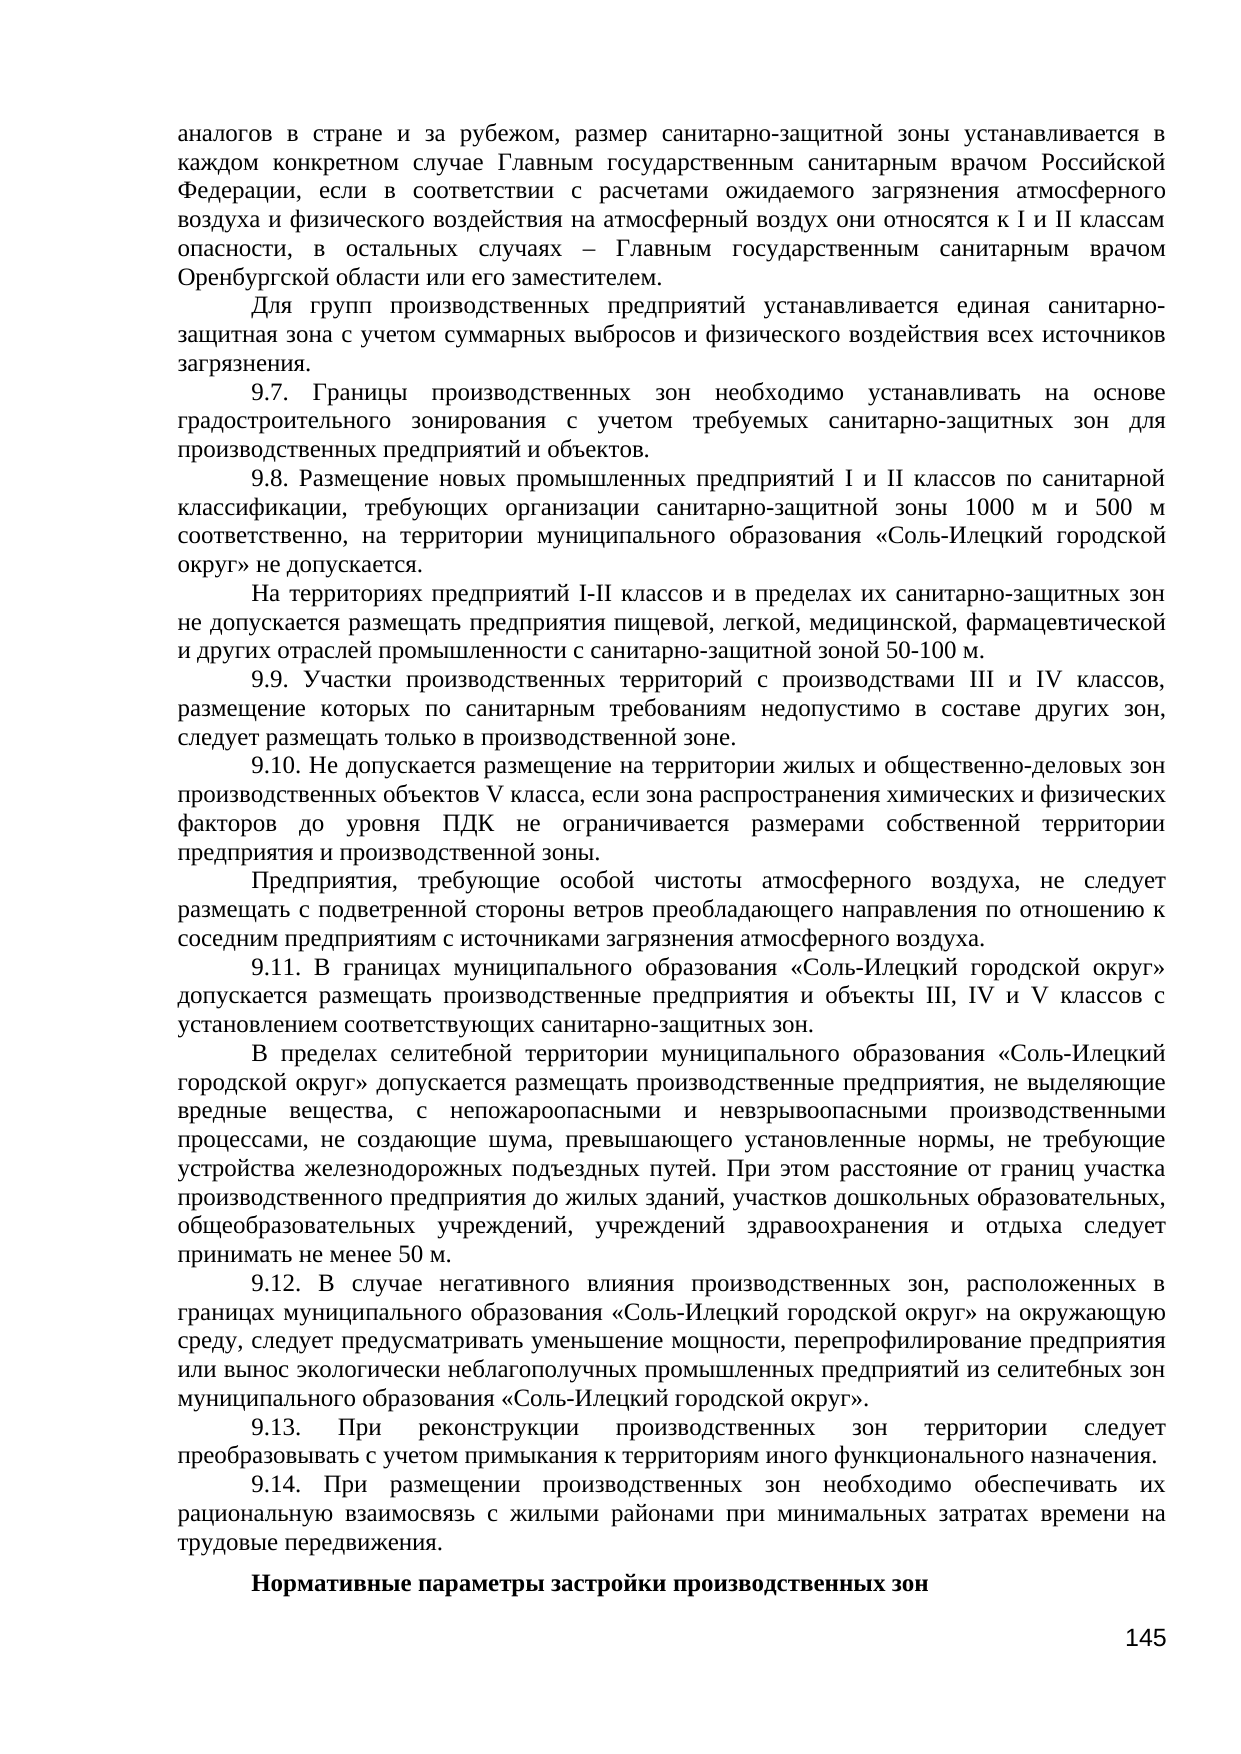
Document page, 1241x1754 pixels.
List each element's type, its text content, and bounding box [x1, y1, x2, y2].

text Нормативные параметры застройки производственных зон [177, 1568, 1167, 1597]
text В пределах селитебной территории муниципального образования «Соль-Илецкий городской округ» допускается размещать производственные предприятия, не выделяющие вредные вещества, с непожароопасными и невзрывоопасными производственными процессами, не создающие шума, превышающего установленные нормы, не требующие устройства железнодорожных подъездных путей. При этом расстояние от границ участка производственного предприятия до жилых зданий, участков дошкольных образовательных, общеобразовательных учреждений, учреждений здравоохранения и отдыха следует принимать не менее 50 м. [177, 1038, 1167, 1268]
text 9.12. В случае негативного влияния производственных зон, расположенных в границах муниципального образования «Соль-Илецкий городской округ» на окружающую среду, следует предусматривать уменьшение мощности, перепрофилирование предприятия или вынос экологически неблагополучных промышленных предприятий из селитебных зон муниципального образования «Соль-Илецкий городской округ». [177, 1268, 1167, 1412]
text 9.10. Не допускается размещение на территории жилых и общественно-деловых зон производственных объектов V класса, если зона распространения химических и физических факторов до уровня ПДК не ограничивается размерами собственной территории предприятия и производственной зоны. [177, 751, 1167, 866]
text Предприятия, требующие особой чистоты атмосферного воздуха, не следует размещать с подветренной стороны ветров преобладающего направления по отношению к соседним предприятиям с источниками загрязнения атмосферного воздуха. [177, 866, 1167, 952]
text 9.7. Границы производственных зон необходимо устанавливать на основе градостроительного зонирования с учетом требуемых санитарно-защитных зон для производственных предприятий и объектов. [177, 377, 1167, 463]
text 9.9. Участки производственных территорий с производствами III и IV классов, размещение которых по санитарным требованиям недопустимо в составе других зон, следует размещать только в производственной зоне. [177, 664, 1167, 751]
text 9.11. В границах муниципального образования «Соль-Илецкий городской округ» допускается размещать производственные предприятия и объекты III, IV и V классов с установлением соответствующих санитарно-защитных зон. [177, 952, 1167, 1038]
text 9.13. При реконструкции производственных зон территории следует преобразовывать с учетом примыкания к территориям иного функционального назначения. [177, 1412, 1167, 1469]
text 9.14. При размещении производственных зон необходимо обеспечивать их рациональную взаимосвязь с жилыми районами при минимальных затратах времени на трудовые передвижения. [177, 1469, 1167, 1556]
text Для групп производственных предприятий устанавливается единая санитарно-защитная зона с учетом суммарных выбросов и физического воздействия всех источников загрязнения. [177, 291, 1167, 377]
text 9.8. Размещение новых промышленных предприятий I и II классов по санитарной классификации, требующих организации санитарно-защитной зоны 1000 м и 500 м соответственно, на территории муниципального образования «Соль-Илецкий городской округ» не допускается. [177, 463, 1167, 578]
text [177, 118, 1167, 291]
text На территориях предприятий I-II классов и в пределах их санитарно-защитных зон не допускается размещать предприятия пищевой, легкой, медицинской, фармацевтической и других отраслей промышленности с санитарно-защитной зоной 50-100 м. [177, 578, 1167, 664]
